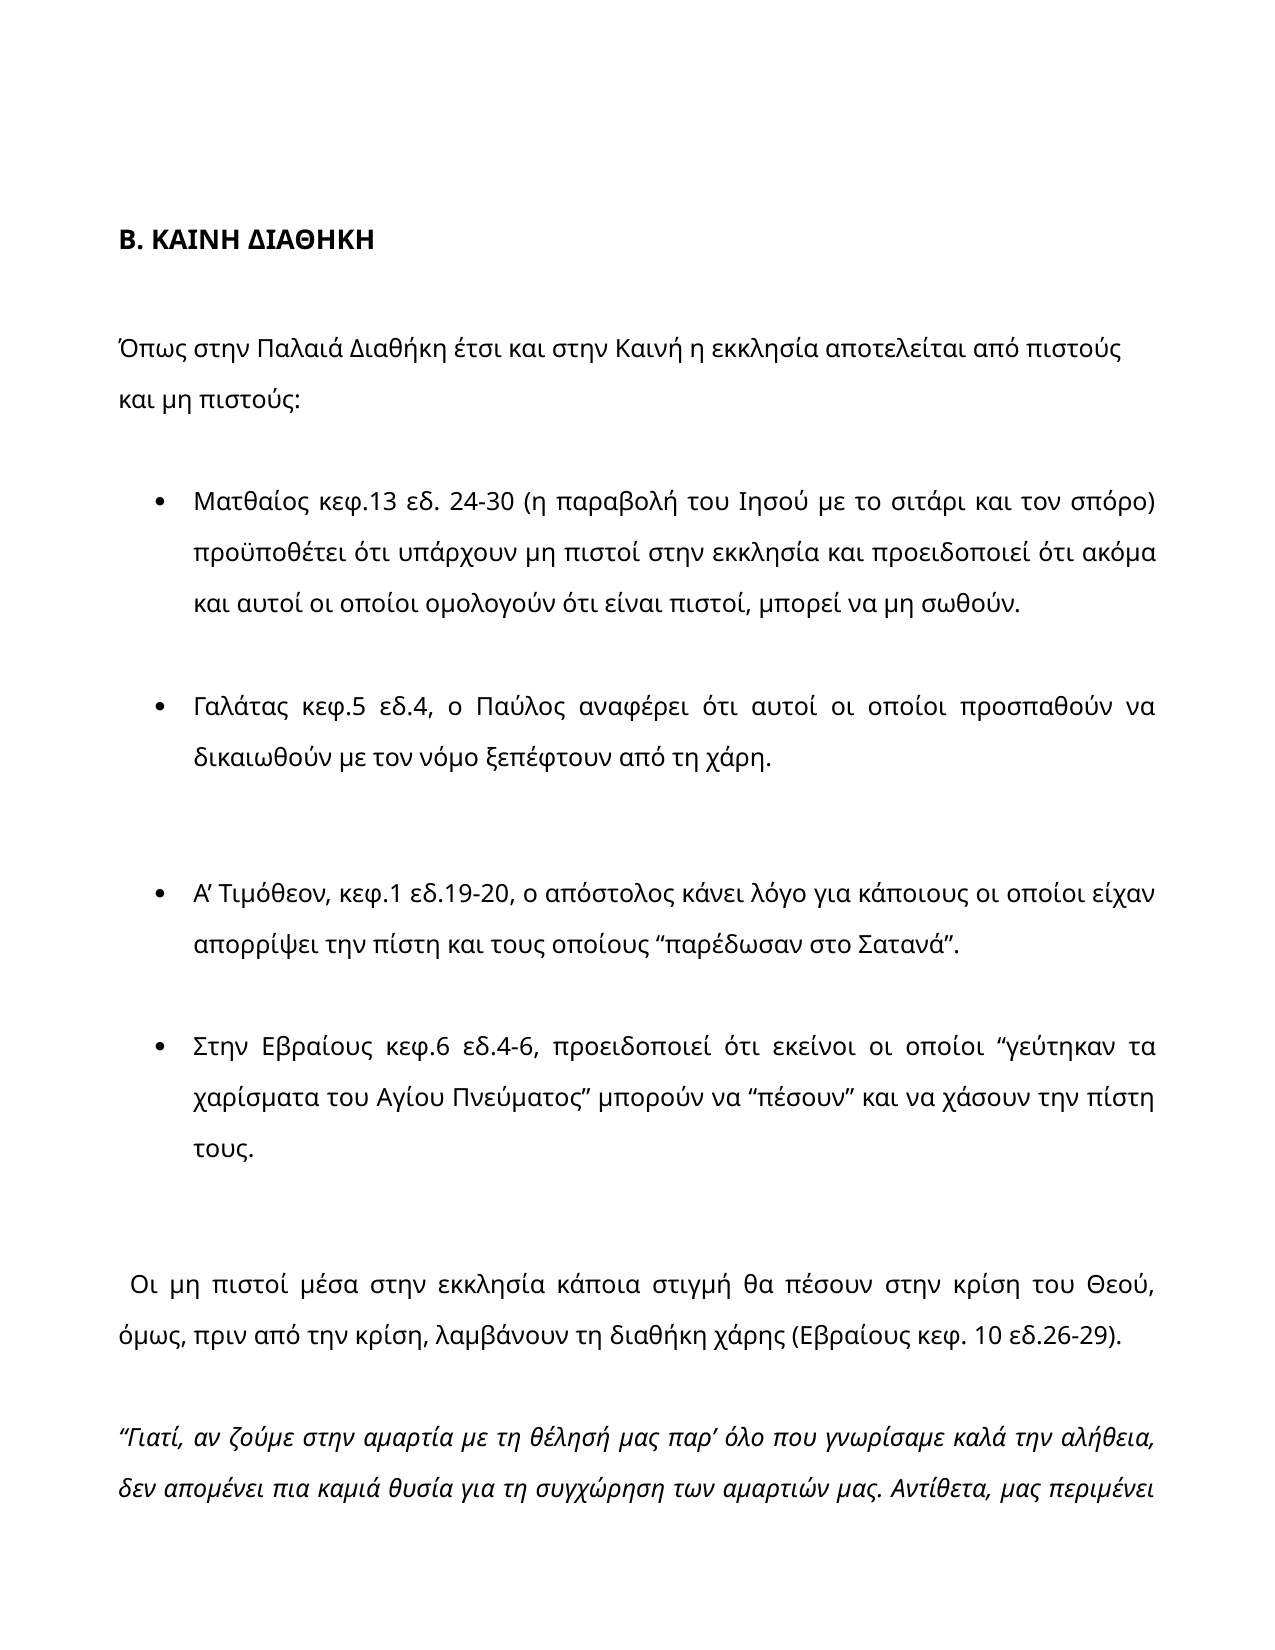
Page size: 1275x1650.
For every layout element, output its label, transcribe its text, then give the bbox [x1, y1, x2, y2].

list Γαλάτας κεφ.5 εδ.4, ο Παύλος αναφέρει ότι αυτοί οι οποίοι προσπαθούν να δικαιωθούν με τον νόμο ξεπέφτουν από τη χάρη. [156, 688, 1157, 773]
list Στην Εβραίους κεφ.6 εδ.4-6, προειδοποιεί ότι εκείνοι οι οποίοι “γεύτηκαν τα χαρίσματα του Αγίου Πνεύματος” μπορούν να “πέσουν” και να χάσουν την πίστη τους. [156, 1028, 1157, 1164]
text Οι μη πιστοί μέσα στην εκκλησία κάποια στιγμή θα πέσουν στην κρίση του Θεού, όμως, πριν από την κρίση, λαμβάνουν τη διαθήκη χάρης (Εβραίους κεφ. 10 εδ.26-29). [118, 1267, 1157, 1352]
text Όπως στην Παλαιά Διαθήκη έτσι και στην Καινή η εκκλησία αποτελείται από πιστούς και μη πιστούς: [118, 331, 1157, 416]
list Α’ Τιμόθεον, κεφ.1 εδ.19-20, ο απόστολος κάνει λόγο για κάποιους οι οποίοι είχαν απορρίψει την πίστη και τους οποίους “παρέδωσαν στο Σατανά”. [156, 875, 1157, 960]
list Ματθαίος κεφ.13 εδ. 24-30 (η παραβολή του Ιησού με το σιτάρι και τον σπόρο) προϋποθέτει ότι υπάρχουν μη πιστοί στην εκκλησία και προειδοποιεί ότι ακόμα και αυτοί οι οποίοι ομολογούν ότι είναι πιστοί, μπορεί να μη σωθούν. [156, 484, 1157, 620]
text Β. ΚΑΙΝΗ ΔΙΑΘΗΚΗ [118, 220, 1157, 257]
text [118, 1420, 1157, 1505]
